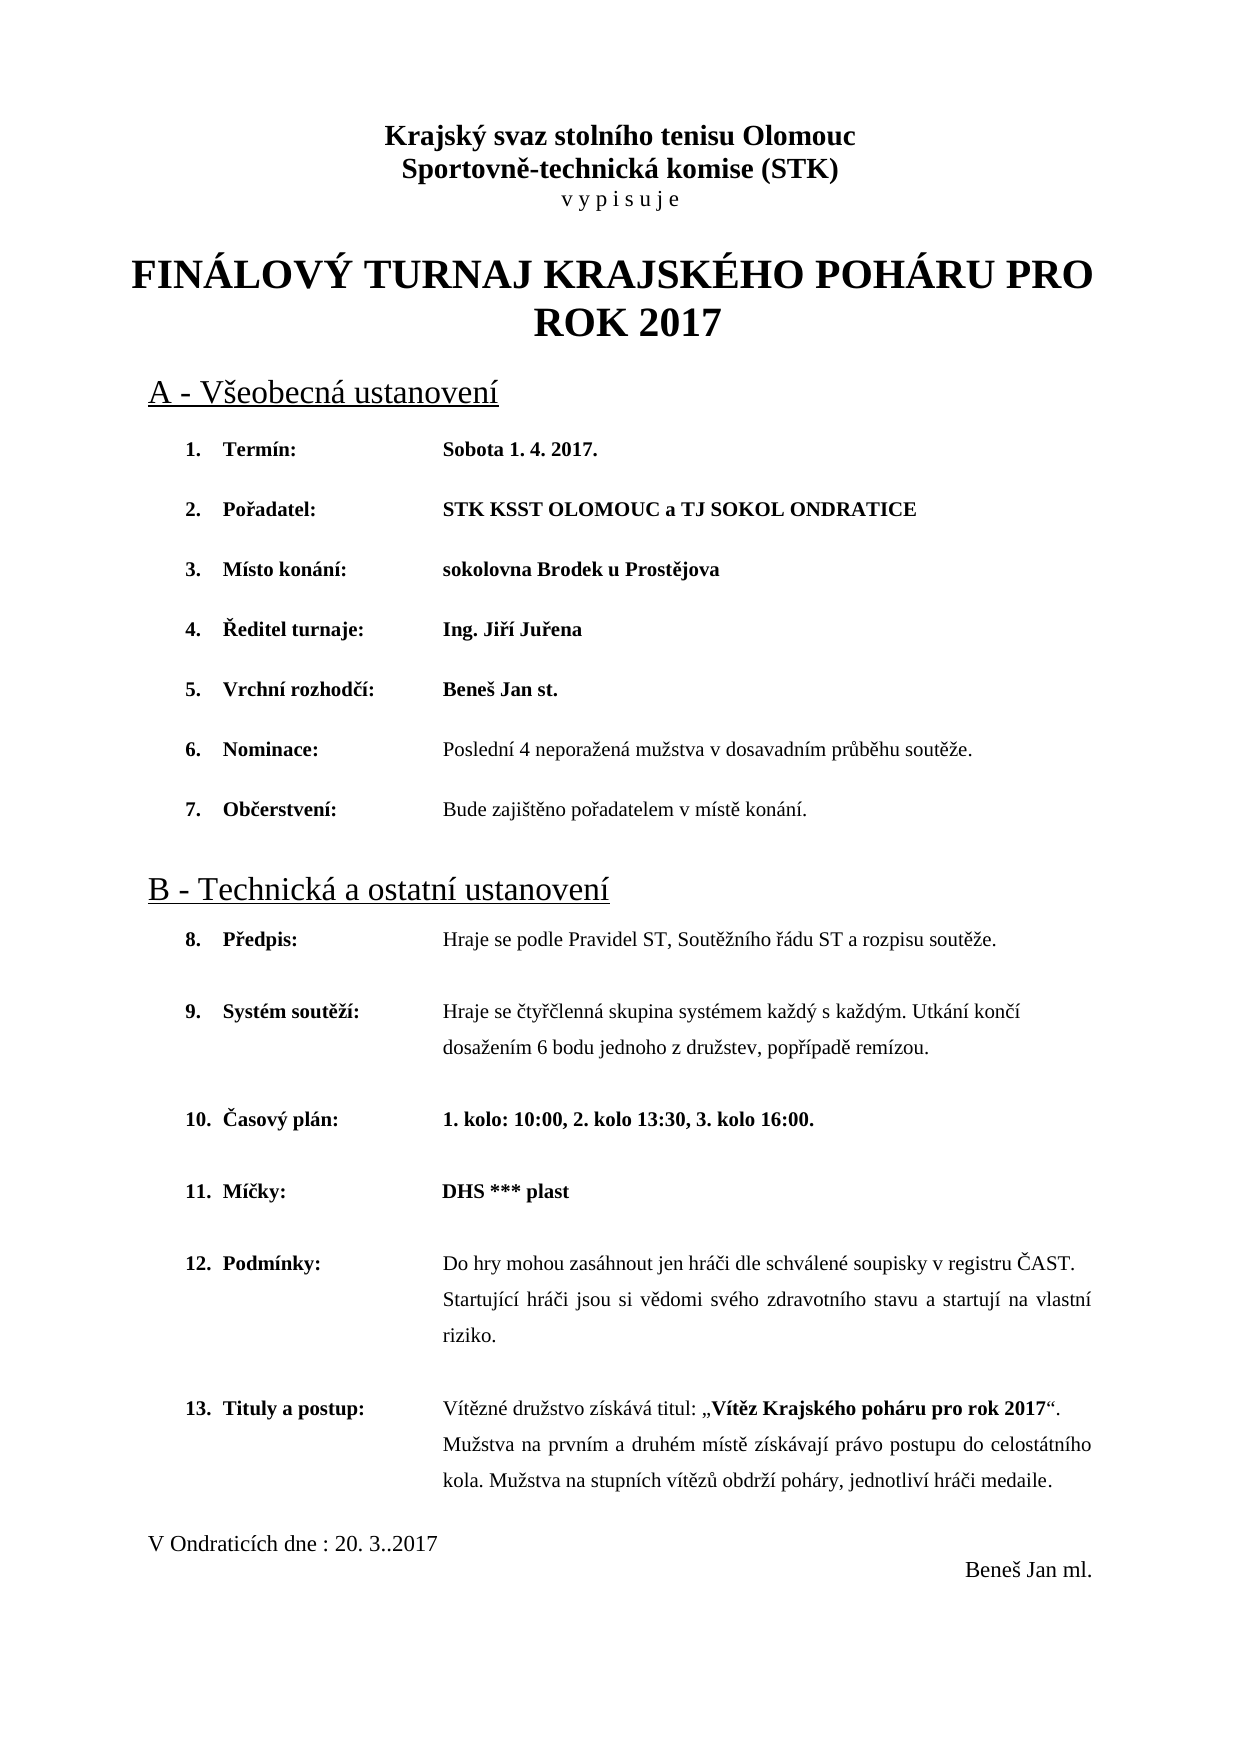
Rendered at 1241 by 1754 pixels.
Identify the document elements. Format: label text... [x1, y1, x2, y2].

list Vrchní rozhodčí: Beneš Jan st. [185, 677, 1093, 701]
list Nominace: Poslední 4 neporažená mužstva v dosavadním průběhu soutěže. [185, 737, 1093, 761]
text A - Všeobecná ustanovení [148, 372, 1093, 410]
subtitle Krajský svaz stolního tenisu Olomouc [148, 118, 1093, 152]
text dosažením 6 bodu jednoho z družstev, popřípadě remízou. [369, 1035, 1093, 1059]
text v y p i s u j e [148, 185, 1093, 212]
list Časový plán: 1. kolo: 10:00, 2. kolo 13:30, 3. kolo 16:00. [185, 1107, 1093, 1131]
subtitle Sportovně-technická komise (STK) [148, 152, 1093, 185]
list Tituly a postup: Vítězné družstvo získává titul: „Vítěz Krajského poháru pro rok 2017“. [185, 1396, 1093, 1419]
list Ředitel turnaje: Ing. Jiří Juřena [185, 617, 1093, 641]
list Předpis: Hraje se podle Pravidel ST, Soutěžního řádu ST a rozpisu soutěže. [185, 927, 1093, 951]
list Pořadatel: STK KSST OLOMOUC a TJ SOKOL ONDRATICE [185, 497, 1093, 521]
text Beneš Jan ml. [148, 1556, 1093, 1583]
text V Ondraticích dne : 20. 3..2017 [148, 1530, 1093, 1556]
list Místo konání: sokolovna Brodek u Prostějova [185, 557, 1093, 581]
text Mužstva na prvním a druhém místě získávají právo postupu do celostátního kola. Mužstva na stupních vítězů obdrží poháry, jednotliví hráči medaile. [443, 1432, 1093, 1492]
list Občerstvení: Bude zajištěno pořadatelem v místě konání. [185, 797, 1093, 821]
list Podmínky: Do hry mohou zasáhnout jen hráči dle schválené soupisky v registru ČAST. [185, 1251, 1093, 1275]
text Startující hráči jsou si vědomi svého zdravotního stavu a startují na vlastní riziko. [443, 1287, 1093, 1347]
text B - Technická a ostatní ustanovení [148, 869, 1093, 908]
list Míčky: DHS *** plast [185, 1179, 1093, 1203]
list Termín: Sobota 1. 4. 2017. [185, 437, 1093, 461]
subtitle FINÁLOVÝ TURNAJ KRAJSKÉHO POHÁRU PRO ROK 2017 [118, 250, 1107, 346]
list Systém soutěží: Hraje se čtyřčlenná skupina systémem každý s každým. Utkání končí [185, 999, 1093, 1023]
